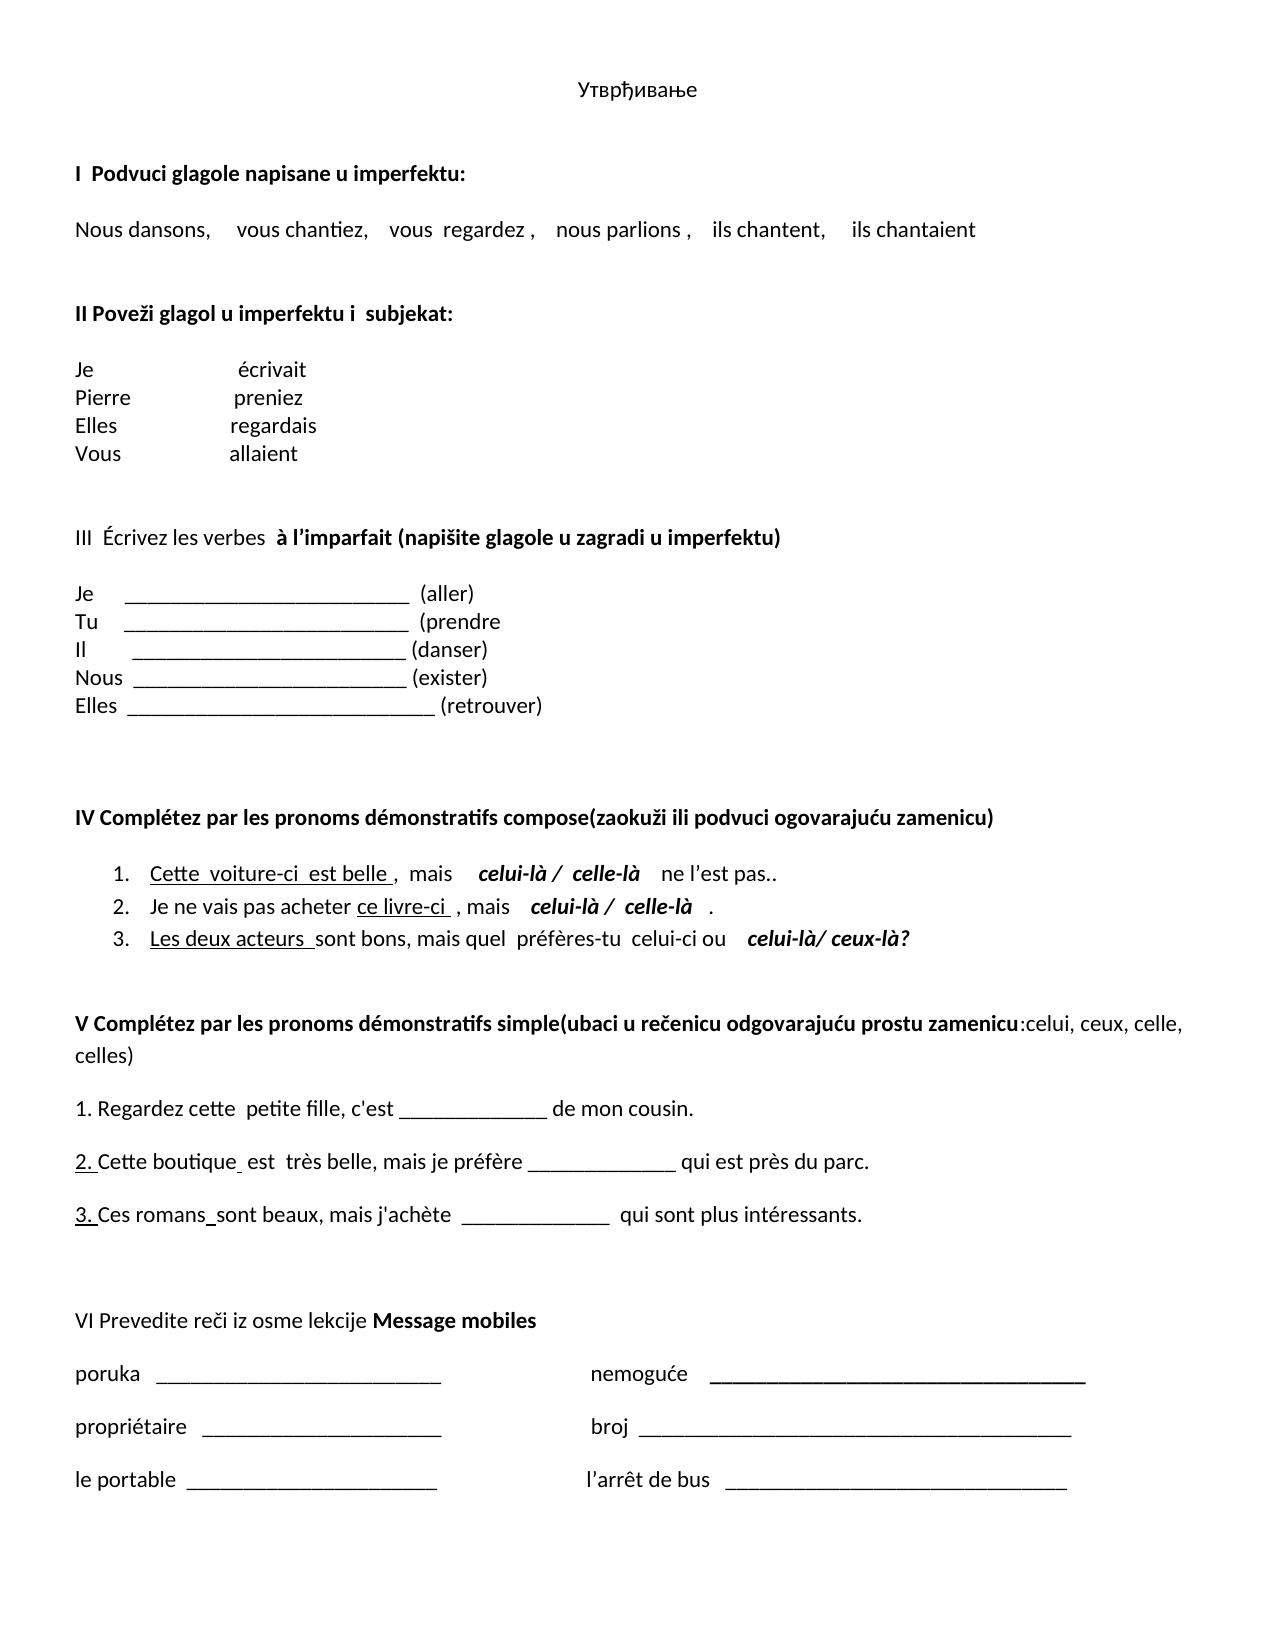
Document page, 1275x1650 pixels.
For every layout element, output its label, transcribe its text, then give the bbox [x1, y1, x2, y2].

text Il ________________________ (danser) [75, 635, 1200, 663]
text Je écrivait [75, 355, 1200, 383]
text 2. Cette boutique est très belle, mais je préfère _____________ qui est près du parc. [75, 1147, 1200, 1175]
text Pierre preniez [75, 383, 1200, 411]
text IV Complétez par les pronoms démonstratifs compose(zaokuži ili podvuci ogovarajuću zamenicu) [75, 803, 1200, 832]
list Cette voiture-ci est belle , mais celui-là / celle-là ne l’est pas.. [112, 859, 1200, 888]
list Je ne vais pas acheter ce livre-ci , mais celui-là / celle-là . [112, 892, 1200, 920]
text I Podvuci glagole napisane u imperfektu: [75, 159, 1200, 187]
text Vous allaient [75, 439, 1200, 467]
text V Complétez par les pronoms démonstratifs simple(ubaci u rečenicu odgovarajuću prostu zamenicu:celui, ceux, celle, celles) [75, 1009, 1200, 1069]
text VI Prevedite reči iz osme lekcije Message mobiles [75, 1306, 1200, 1334]
text poruka _________________________ nemoguće _________________________________ [75, 1359, 1200, 1387]
text propriétaire _____________________ broj ______________________________________ [75, 1412, 1200, 1441]
text 3. Ces romans sont beaux, mais j'achète _____________ qui sont plus intéressants. [75, 1200, 1200, 1228]
text Je _________________________ (aller) [75, 579, 1200, 607]
list Les deux acteurs sont bons, mais quel préfères-tu celui-ci ou celui-là/ ceux-là? [112, 924, 1200, 952]
text Elles regardais [75, 411, 1200, 439]
text Утврђивање [75, 75, 1200, 103]
text Elles ___________________________ (retrouver) [75, 691, 1200, 719]
text Tu _________________________ (prendre [75, 607, 1200, 635]
text 1. Regardez cette petite fille, c'est _____________ de mon cousin. [75, 1094, 1200, 1122]
text le portable ______________________ l’arrêt de bus ______________________________ [75, 1466, 1200, 1493]
text Nous dansons, vous chantiez, vous regardez , nous parlions , ils chantent, ils chantaient [75, 215, 1200, 243]
text Nous ________________________ (exister) [75, 663, 1200, 691]
text II Poveži glagol u imperfektu i subjekat: [75, 299, 1200, 327]
text III Écrivez les verbes à l’imparfait (napišite glagole u zagradi u imperfektu) [75, 523, 1200, 551]
